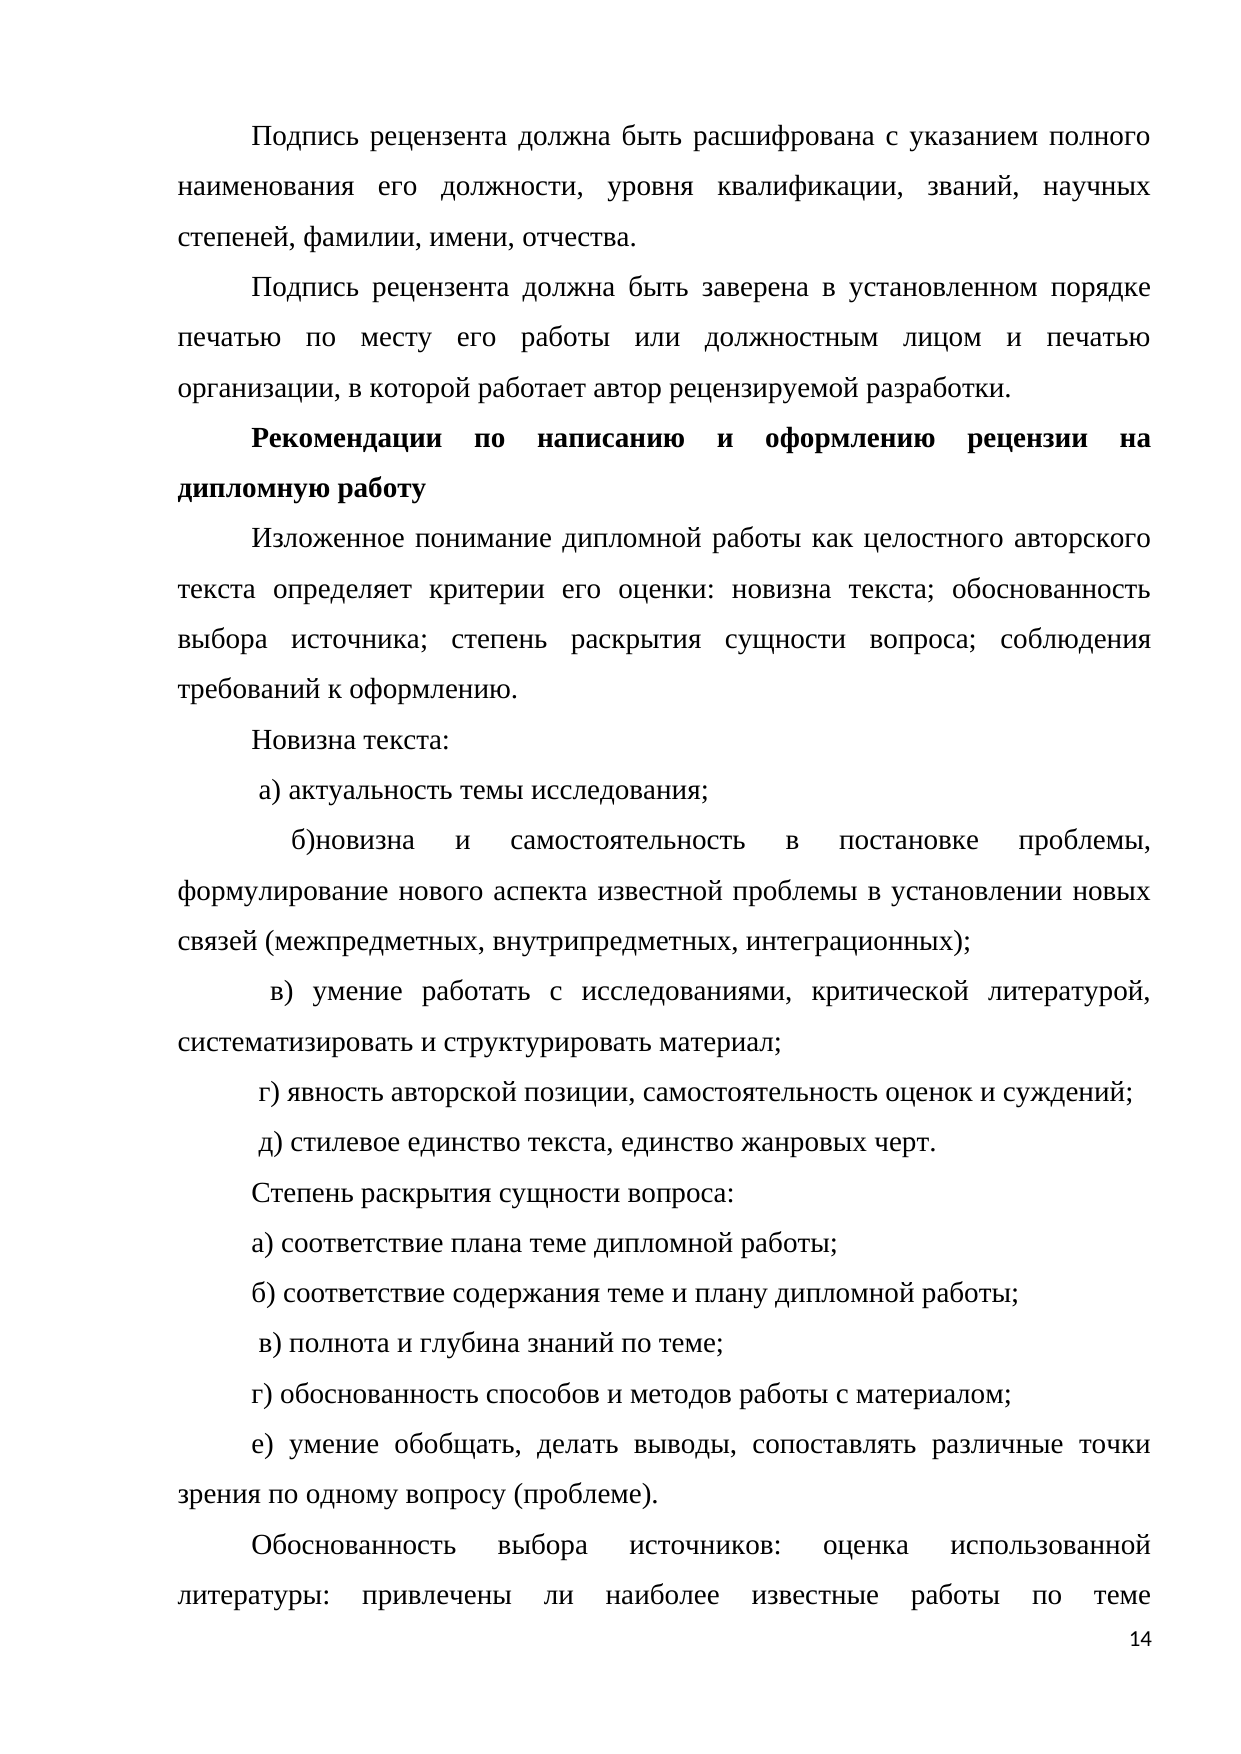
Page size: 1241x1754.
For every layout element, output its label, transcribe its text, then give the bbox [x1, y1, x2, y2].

text б)новизна и самостоятельность в постановке проблемы, формулирование нового аспекта известной проблемы в установлении новых связей (межпредметных, внутрипредметных, интеграционных); [177, 822, 1152, 957]
text г) обоснованность способов и методов работы с материалом; [177, 1376, 1152, 1409]
text г) явность авторской позиции, самостоятельность оценок и суждений; [177, 1074, 1152, 1108]
text д) стилевое единство текста, единство жанровых черт. [177, 1124, 1152, 1158]
text Степень раскрытия сущности вопроса: [177, 1175, 1152, 1208]
text б) соответствие содержания теме и плану дипломной работы; [177, 1275, 1152, 1309]
text Подпись рецензента должна быть заверена в установленном порядке печатью по месту его работы или должностным лицом и печатью организации, в которой работает автор рецензируемой разработки. [177, 269, 1152, 403]
text а) актуальность темы исследования; [177, 772, 1152, 806]
text в) умение работать с исследованиями, критической литературой, систематизировать и структурировать материал; [177, 973, 1152, 1057]
text в) полнота и глубина знаний по теме; [177, 1326, 1152, 1359]
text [177, 1527, 1152, 1611]
text а) соответствие плана теме дипломной работы; [177, 1225, 1152, 1258]
text е) умение обобщать, делать выводы, сопоставлять различные точки зрения по одному вопросу (проблеме). [177, 1426, 1152, 1510]
text Новизна текста: [177, 722, 1152, 755]
text Рекомендации по написанию и оформлению рецензии на дипломную работу [177, 420, 1152, 504]
text Подпись рецензента должна быть расшифрована с указанием полного наименования его должности, уровня квалификации, званий, научных степеней, фамилии, имени, отчества. [177, 118, 1152, 252]
text Изложенное понимание дипломной работы как целостного авторского текста определяет критерии его оценки: новизна текста; обоснованность выбора источника; степень раскрытия сущности вопроса; соблюдения требований к оформлению. [177, 521, 1152, 705]
